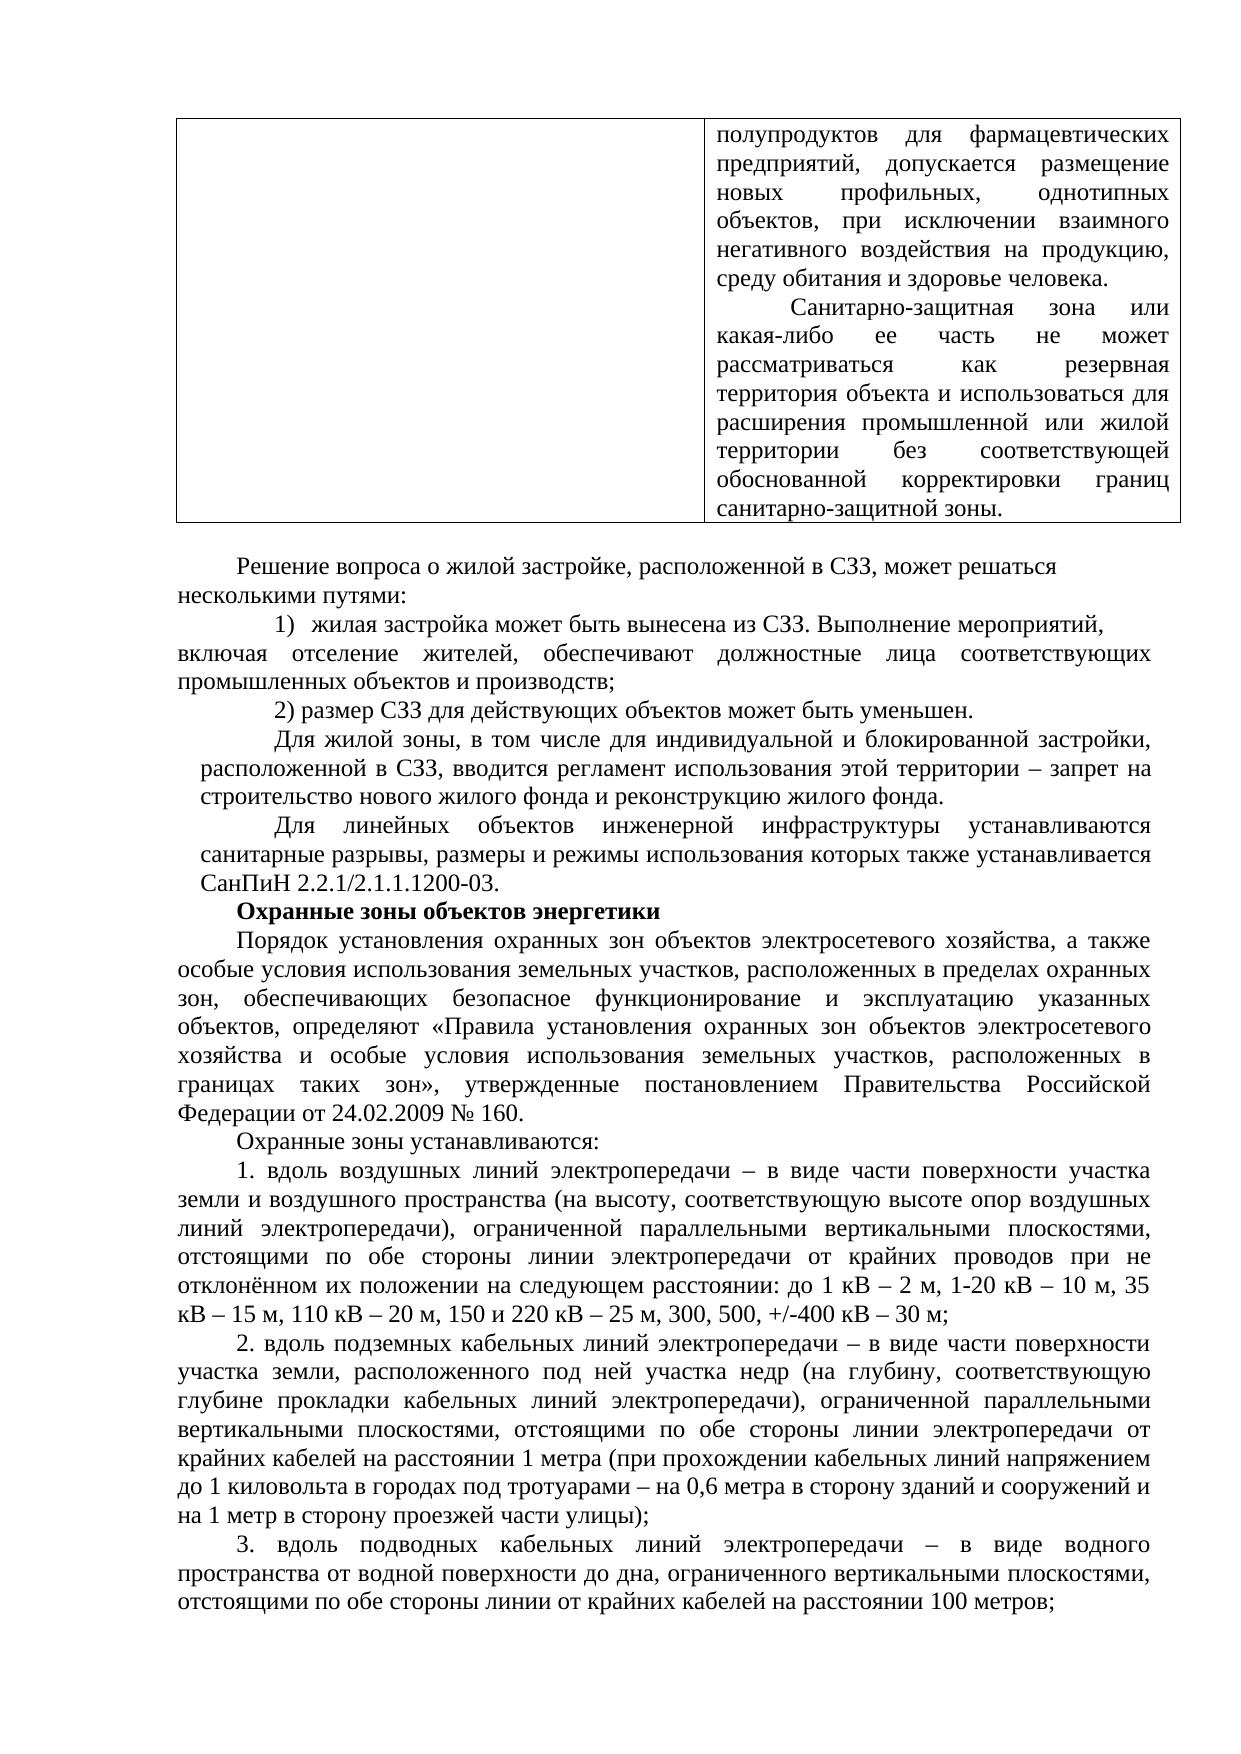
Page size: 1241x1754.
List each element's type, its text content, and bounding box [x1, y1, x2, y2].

list жилая застройка может быть вынесена из СЗЗ. Выполнение мероприятий, [274, 609, 1152, 638]
text Решение вопроса о жилой застройке, расположенной в СЗЗ, может решаться [200, 551, 1152, 580]
text 2. вдоль подземных кабельных линий электропередачи – в виде части поверхности участка земли, расположенного под ней участка недр (на глубину, соответствующую глубине прокладки кабельных линий электропередачи), ограниченной параллельными вертикальными плоскостями, отстоящими по обе стороны линии электропередачи от крайних кабелей на расстоянии 1 метра (при прохождении кабельных линий напряжением до 1 киловольта в городах под тротуарами – на 0,6 метра в сторону зданий и сооружений и на 1 метр в сторону проезжей части улицы); [177, 1328, 1152, 1529]
text включая отселение жителей, обеспечивают должностные лица соответствующих промышленных объектов и производств; [177, 638, 1152, 695]
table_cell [177, 119, 704, 522]
text Охранные зоны устанавливаются: [177, 1126, 1152, 1155]
text 2) размер СЗЗ для действующих объектов может быть уменьшен. [200, 695, 1152, 724]
text 3. вдоль подводных кабельных линий электропередачи – в виде водного пространства от водной поверхности до дна, ограниченного вертикальными плоскостями, отстоящими по обе стороны линии от крайних кабелей на расстоянии 100 метров; [177, 1529, 1152, 1615]
text Для жилой зоны, в том числе для индивидуальной и блокированной застройки, расположенной в СЗЗ, вводится регламент использования этой территории – запрет на строительство нового жилого фонда и реконструкцию жилого фонда. [200, 724, 1152, 810]
text несколькими путями: [177, 580, 1152, 609]
text Для линейных объектов инженерной инфраструктуры устанавливаются санитарные разрывы, размеры и режимы использования которых также устанавливается СанПиН 2.2.1/2.1.1.1200-03. [200, 810, 1152, 896]
text 1. вдоль воздушных линий электропередачи – в виде части поверхности участка земли и воздушного пространства (на высоту, соответствующую высоте опор воздушных линий электропередачи), ограниченной параллельными вертикальными плоскостями, отстоящими по обе стороны линии электропередачи от крайних проводов при не отклонённом их положении на следующем расстоянии: до 1 кВ – 2 м, 1-20 кВ – 10 м, 35 кВ – 15 м, 110 кВ – 20 м, 150 и 220 кВ – 25 м, 300, 500, +/-400 кВ – 30 м; [177, 1155, 1152, 1328]
text Порядок установления охранных зон объектов электросетевого хозяйства, а также особые условия использования земельных участков, расположенных в пределах охранных зон, обеспечивающих безопасное функционирование и эксплуатацию указанных объектов, определяют «Правила установления охранных зон объектов электросетевого хозяйства и особые условия использования земельных участков, расположенных в границах таких зон», утвержденные постановлением Правительства Российской Федерации от 24.02.2009 № 160. [177, 925, 1152, 1126]
text Охранные зоны объектов энергетики [236, 896, 1152, 925]
